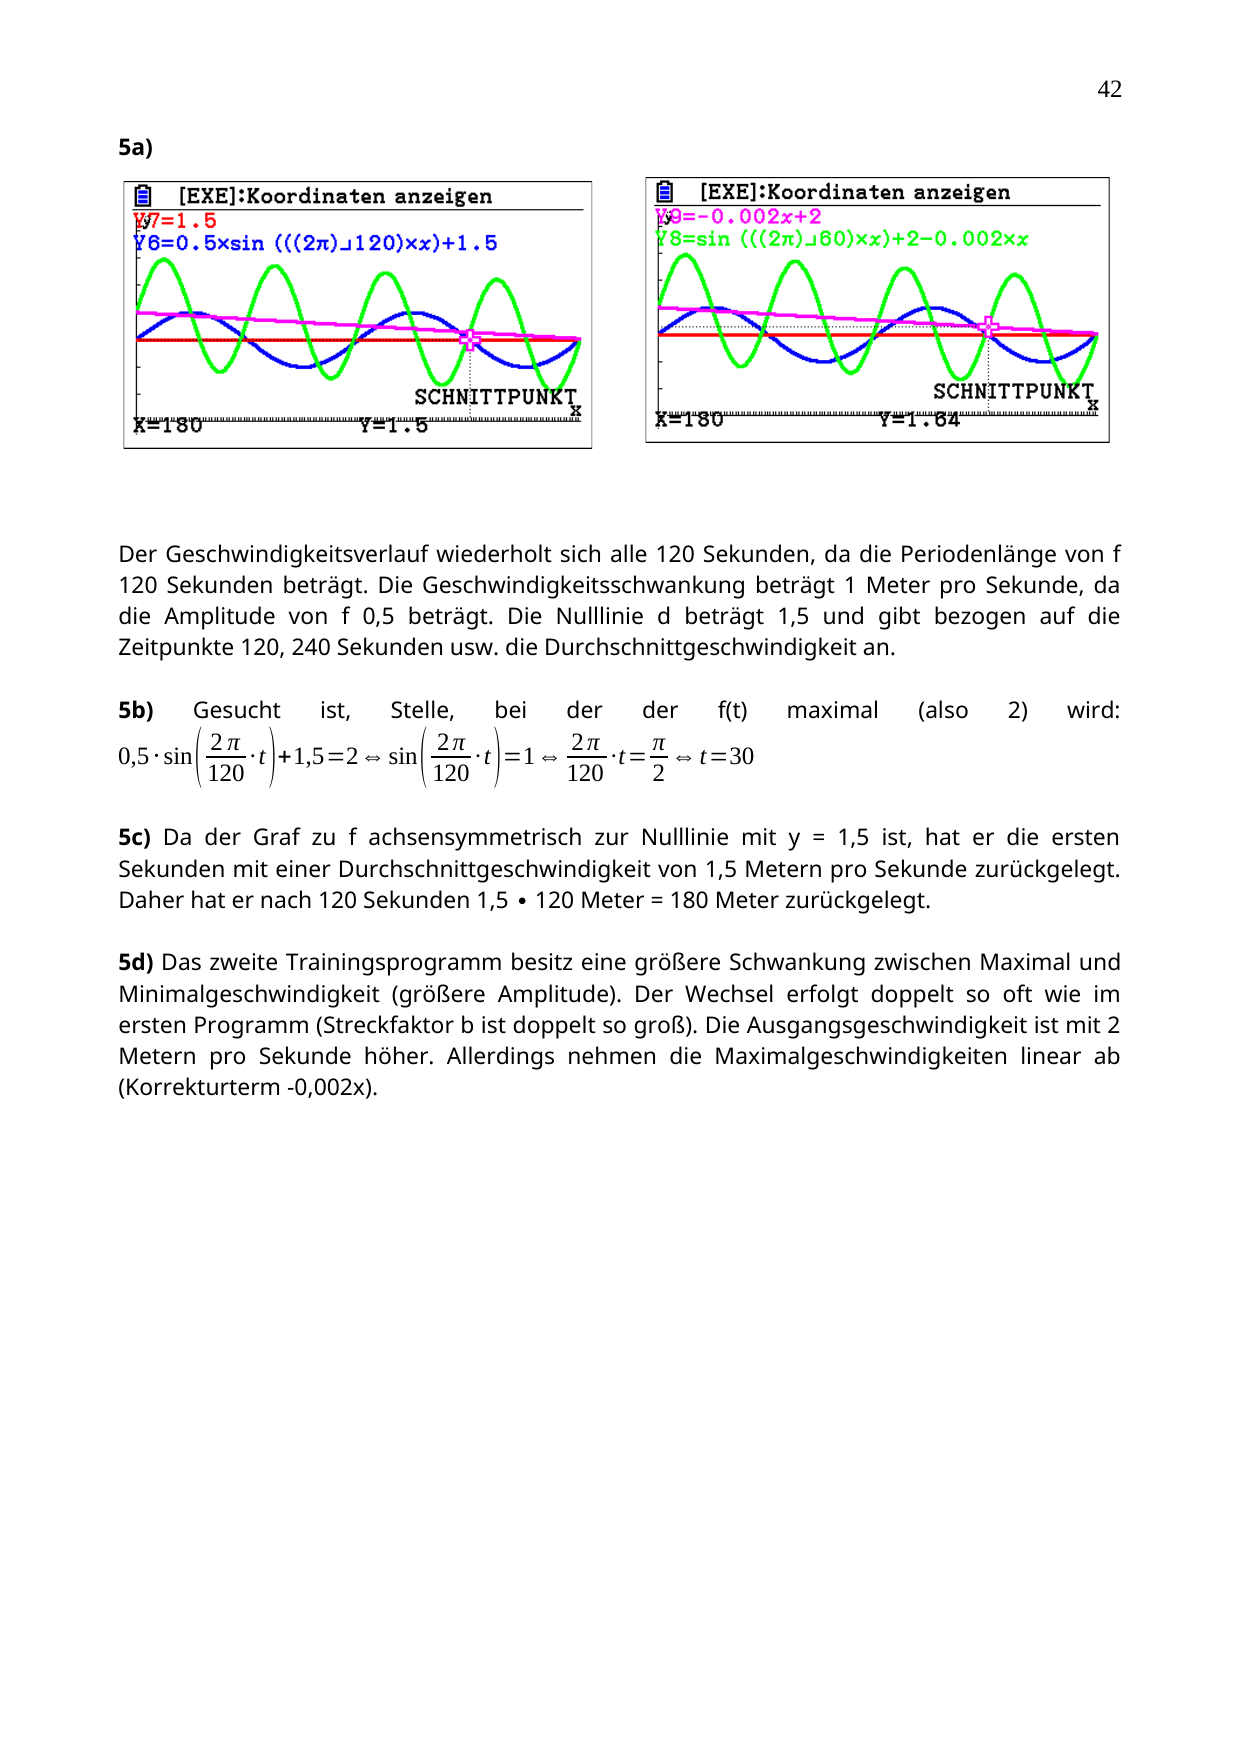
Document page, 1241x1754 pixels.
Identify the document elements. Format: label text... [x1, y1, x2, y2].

text 5c) Da der Graf zu f achsensymmetrisch zur Nulllinie mit y = 1,5 ist, hat er die ersten Sekunden mit einer Durchschnittgeschwindigkeit von 1,5 Metern pro Sekunde zurückgelegt. Daher hat er nach 120 Sekunden 1,5 ∙ 120 Meter = 180 Meter zurückgelegt. [118, 821, 1122, 915]
text 5d) Das zweite Trainingsprogramm besitz eine größere Schwankung zwischen Maximal und Minimalgeschwindigkeit (größere Amplitude). Der Wechsel erfolgt doppelt so oft wie im ersten Programm (Streckfaktor b ist doppelt so groß). Die Ausgangsgeschwindigkeit ist mit 2 Metern pro Sekunde höher. Allerdings nehmen die Maximalgeschwindigkeiten linear ab (Korrekturterm -0,002x). [118, 946, 1122, 1103]
text Der Geschwindigkeitsverlauf wiederholt sich alle 120 Sekunden, da die Periodenlänge von f 120 Sekunden beträgt. Die Geschwindigkeitsschwankung beträgt 1 Meter pro Sekunde, da die Amplitude von f 0,5 beträgt. Die Nulllinie d beträgt 1,5 und gibt bezogen auf die Zeitpunkte 120, 240 Sekunden usw. die Durchschnittgeschwindigkeit an. [118, 538, 1122, 663]
text 5a) [118, 131, 1122, 163]
text 5b) Gesucht ist, Stelle, bei der der f(t) maximal (also 2) wird: [118, 694, 1122, 790]
picture [645, 177, 1110, 443]
picture [123, 181, 593, 449]
